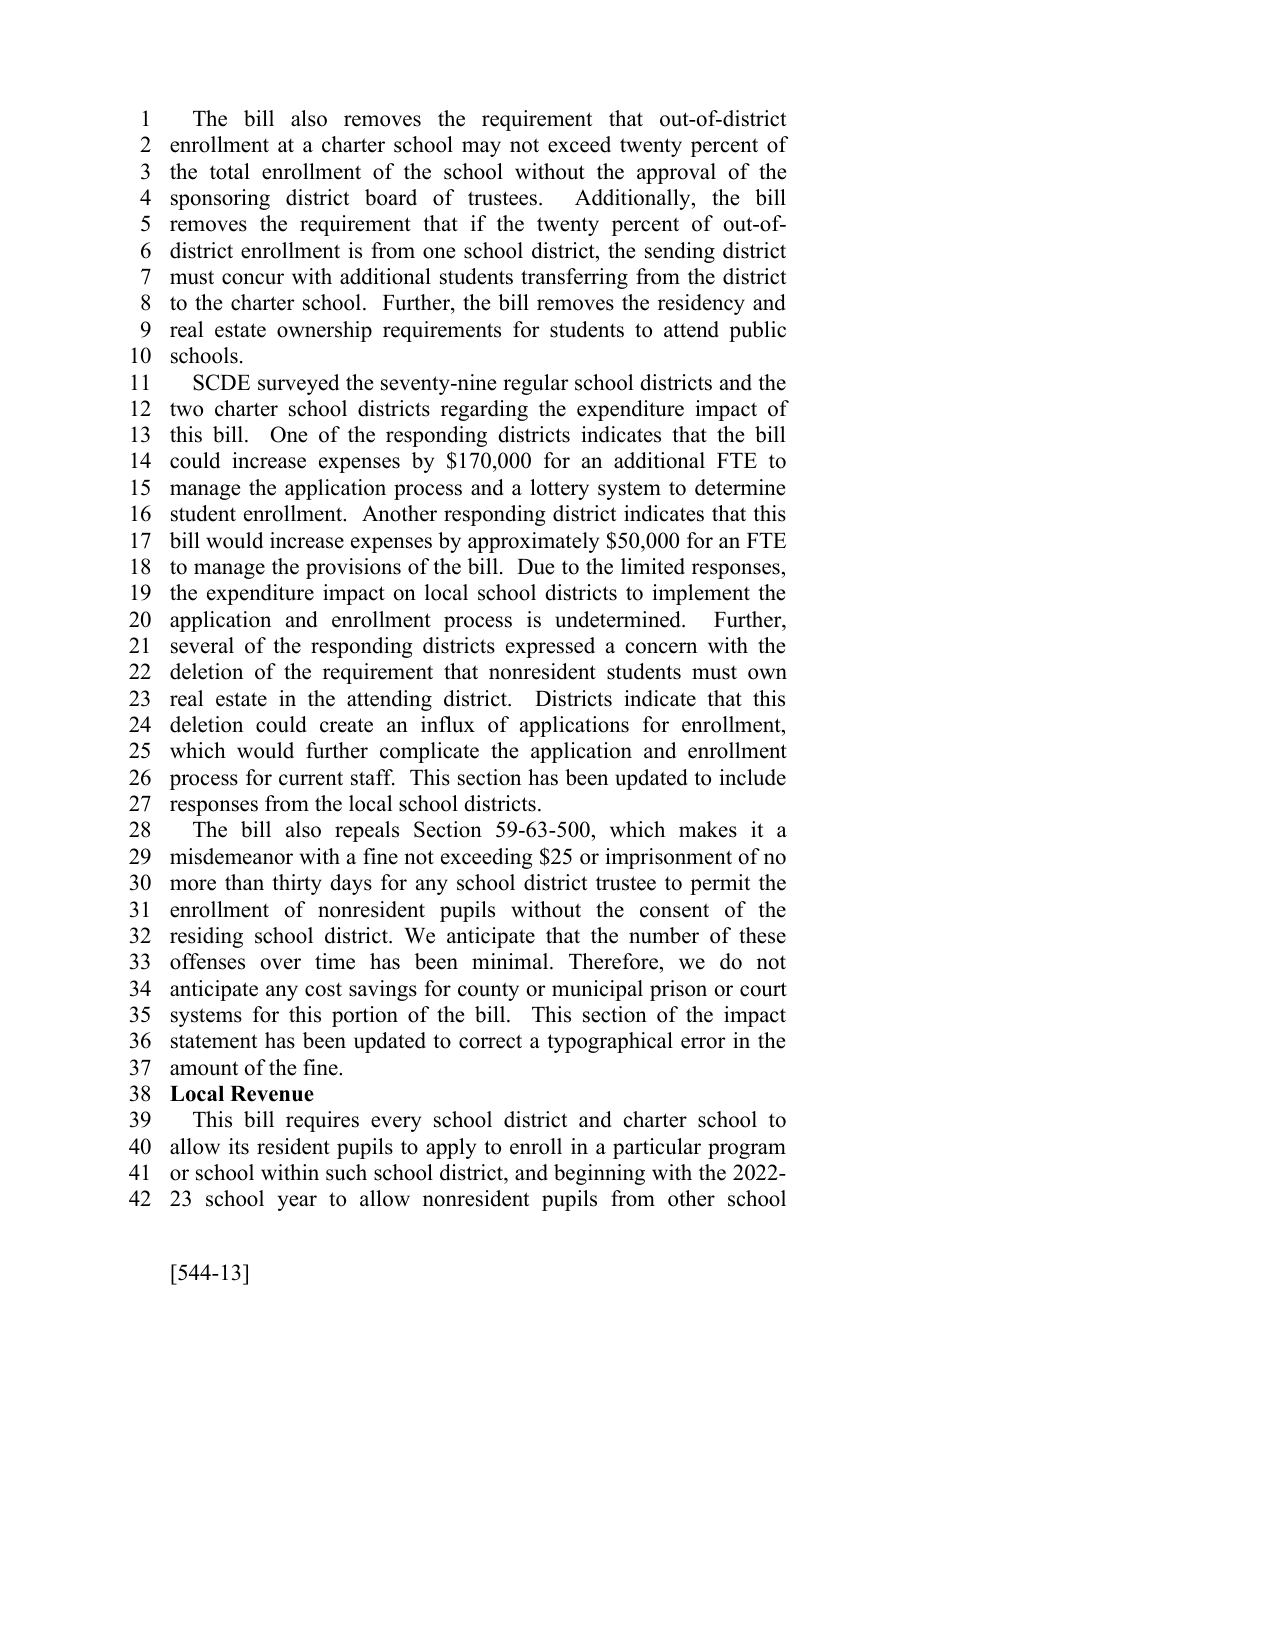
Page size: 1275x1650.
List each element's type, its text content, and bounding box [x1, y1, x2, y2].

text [169, 1106, 787, 1212]
text SCDE surveyed the seventy-nine regular school districts and the two charter school districts regarding the expenditure impact of this bill. One of the responding districts indicates that the bill could increase expenses by $170,000 for an additional FTE to manage the application process and a lottery system to determine student enrollment. Another responding district indicates that this bill would increase expenses by approximately $50,000 for an FTE to manage the provisions of the bill. Due to the limited responses, the expenditure impact on local school districts to implement the application and enrollment process is undetermined. Further, several of the responding districts expressed a concern with the deletion of the requirement that nonresident students must own real estate in the attending district. Districts indicate that this deletion could create an influx of applications for enrollment, which would further complicate the application and enrollment process for current staff. This section has been updated to include responses from the local school districts. [169, 368, 787, 817]
text Local Revenue [169, 1080, 787, 1106]
text The bill also removes the requirement that out-of-district enrollment at a charter school may not exceed twenty percent of the total enrollment of the school without the approval of the sponsoring district board of trustees. Additionally, the bill removes the requirement that if the twenty percent of out-of-district enrollment is from one school district, the sending district must concur with additional students transferring from the district to the charter school. Further, the bill removes the residency and real estate ownership requirements for students to attend public schools. [169, 105, 787, 368]
text The bill also repeals Section 59-63-500, which makes it a misdemeanor with a fine not exceeding $25 or imprisonment of no more than thirty days for any school district trustee to permit the enrollment of nonresident pupils without the consent of the residing school district. We anticipate that the number of these offenses over time has been minimal. Therefore, we do not anticipate any cost savings for county or municipal prison or court systems for this portion of the bill. This section of the impact statement has been updated to correct a typographical error in the amount of the fine. [169, 817, 787, 1080]
